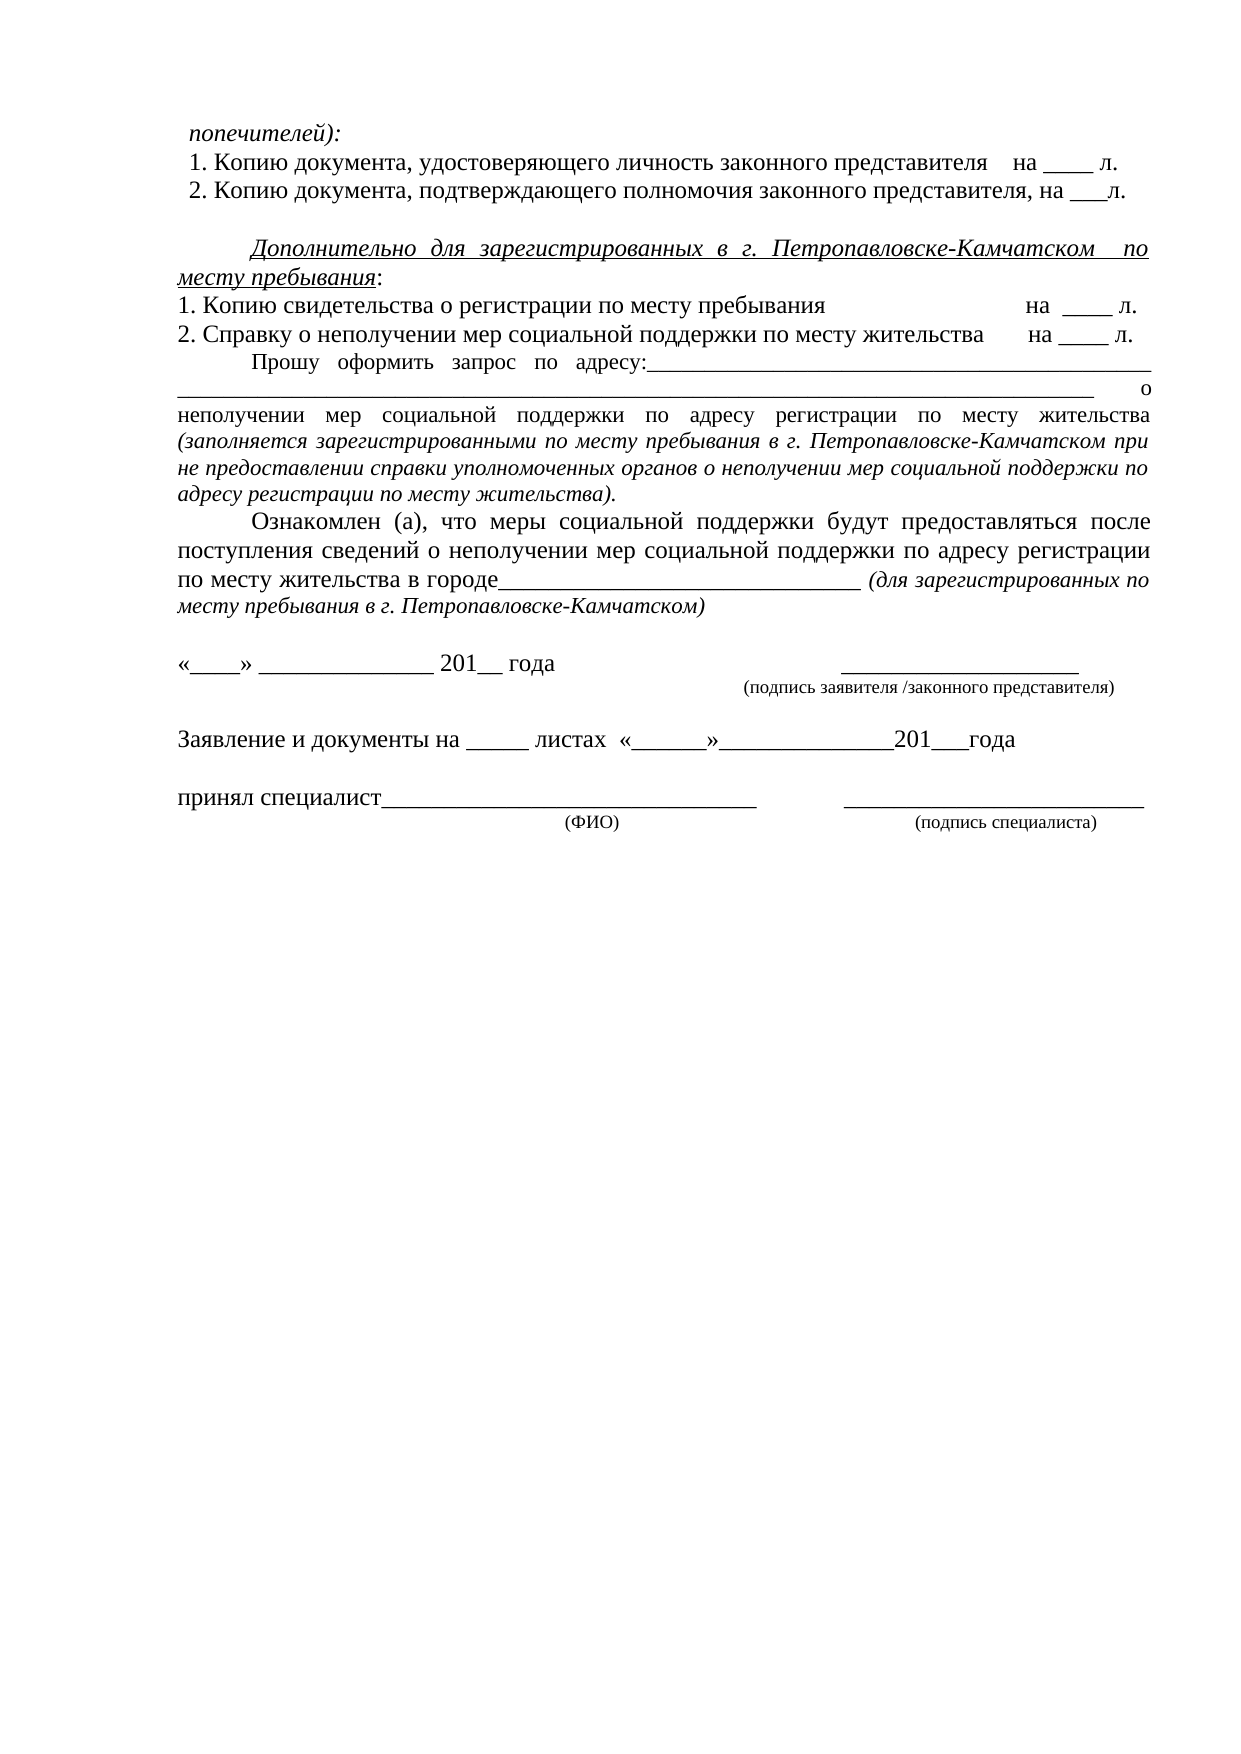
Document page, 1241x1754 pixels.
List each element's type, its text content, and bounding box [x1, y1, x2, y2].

text «____» ______________ 201__ года ___________________ [177, 648, 1152, 676]
text Ознакомлен (а), что меры социальной поддержки будут предоставляться после поступления сведений о неполучении мер социальной поддержки по адресу регистрации по месту жительства в городе_____________________________ (для зарегистрированных по месту пребывания в г. Петропавловске-Камчатском) [177, 506, 1152, 619]
text принял специалист______________________________ ________________________ [177, 782, 1152, 811]
text Прошу оформить запрос по адресу:____________________________________________ ________________________________________________________________________________ о неполучении мер социальной поддержки по адресу регистрации по месту жительства (заполняется зарегистрированными по месту пребывания в г. Петропавловске-Камчатском при не предоставлении справки уполномоченных органов о неполучении мер социальной поддержки по адресу регистрации по месту жительства). [177, 348, 1152, 506]
text 2. Справку о неполучении мер социальной поддержки по месту жительства на ____ л. [177, 319, 1152, 348]
text 1. Копию свидетельства о регистрации по месту пребывания на ____ л. [177, 291, 1152, 319]
text Заявление и документы на _____ листах «______»______________201___года [177, 724, 1152, 753]
table_cell 1. Копию документа, удостоверяющего личность законного представителя на ____ л. [177, 147, 1152, 176]
text (ФИО) (подпись специалиста) [177, 811, 1152, 832]
table_cell 2. Копию документа, подтверждающего полномочия законного представителя, на ___л. [177, 176, 1152, 233]
text (подпись заявителя /законного представителя) [177, 676, 1152, 698]
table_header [177, 118, 1152, 147]
text Дополнительно для зарегистрированных в г. Петропавловске-Камчатском по месту пребывания: [177, 233, 1152, 291]
